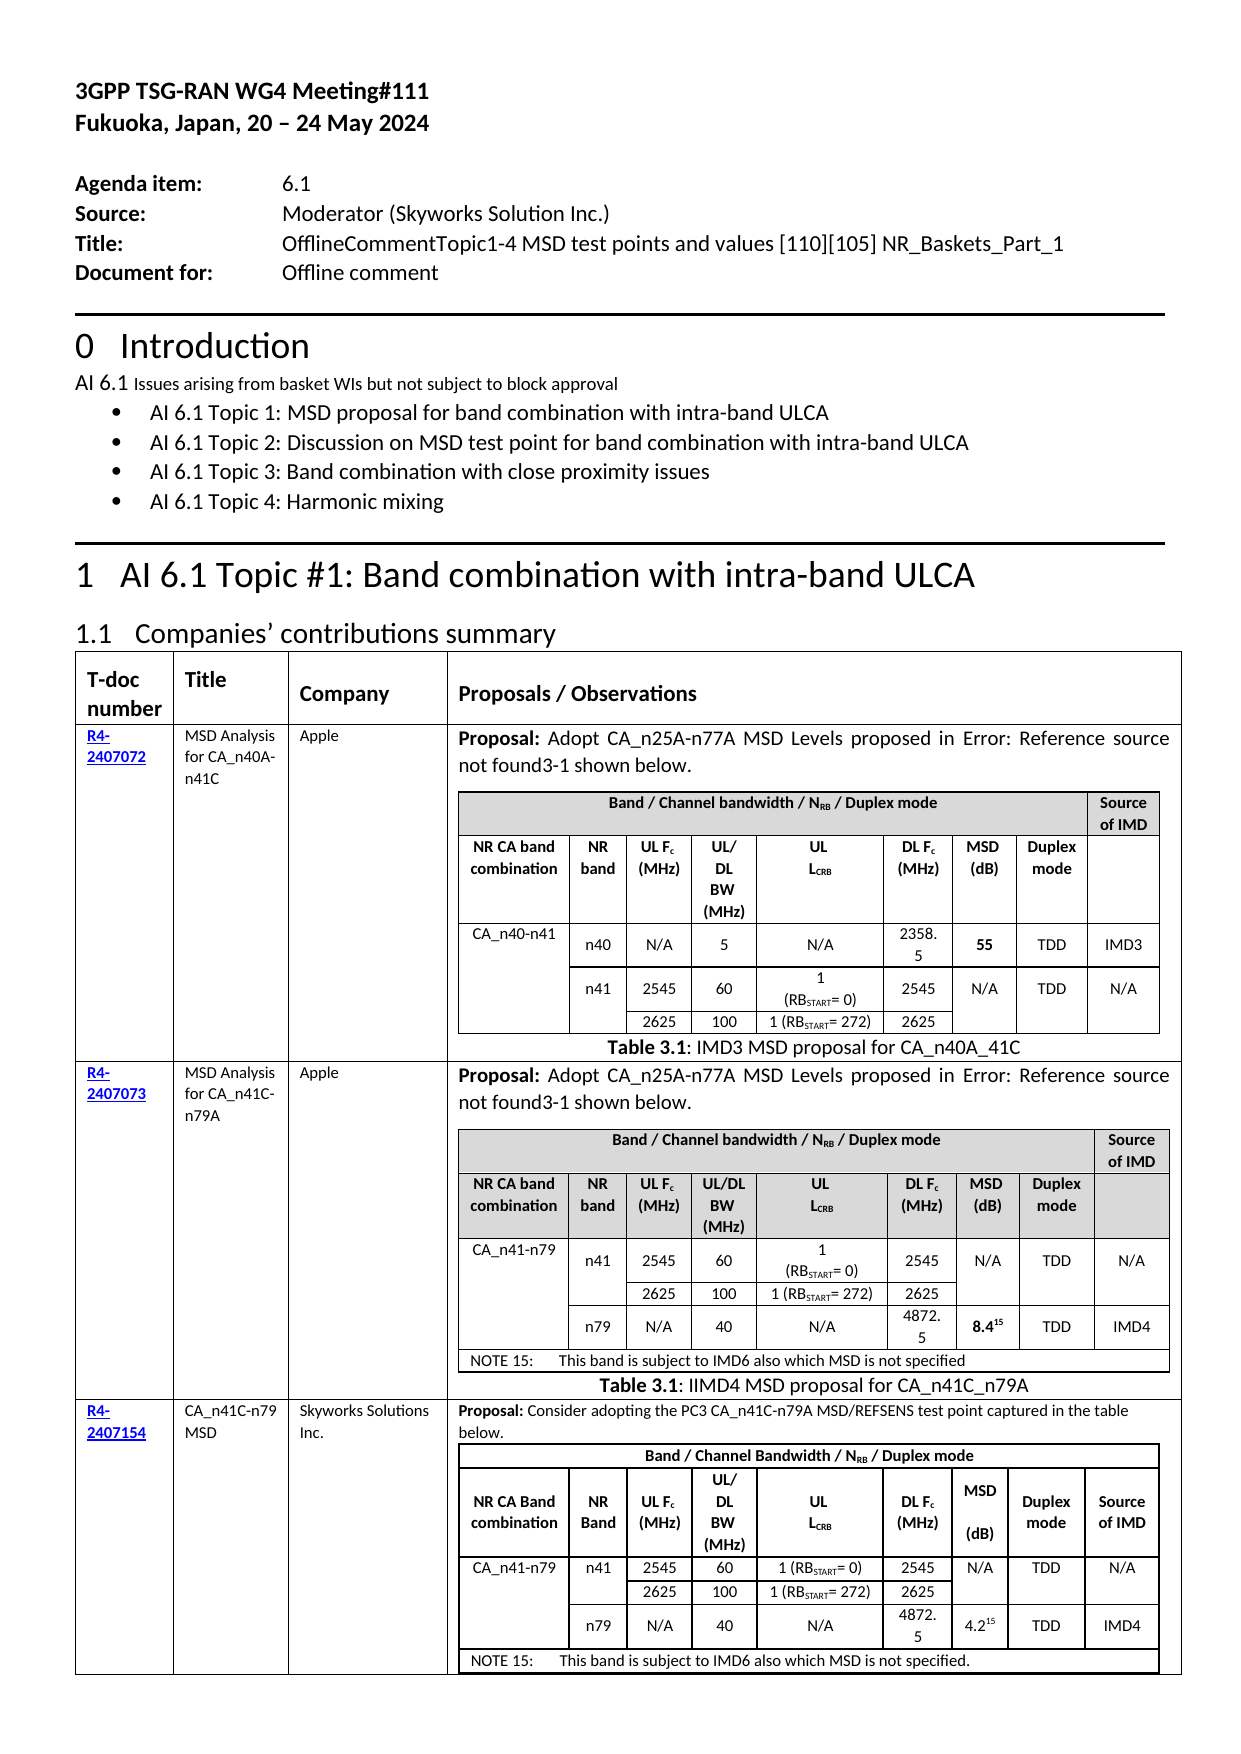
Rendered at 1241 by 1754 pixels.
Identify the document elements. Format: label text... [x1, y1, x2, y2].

table_cell Proposal: Adopt CA_n25A-n77A MSD Levels proposed in Table 3-1 shown below. Table 3.1: IMD3 MSD proposal for CA_n40A_41C [448, 725, 1181, 1061]
list AI 6.1 Topic 2: Discussion on MSD test point for band combination with intra-band ULCA [112, 428, 1165, 456]
table_cell R4-2407154 [76, 1400, 173, 1674]
table_cell R4-2407073 [76, 1062, 173, 1399]
text Agenda item: 6.1 [75, 169, 1165, 197]
table_header Title [174, 652, 288, 724]
subtitle Companies’ contributions summary [75, 616, 1165, 651]
list AI 6.1 Topic 1: MSD proposal for band combination with intra-band ULCA [112, 398, 1165, 426]
table_cell MSD Analysis for CA_n41C-n79A [174, 1062, 288, 1399]
text Document for: Offline comment [75, 258, 1165, 286]
table_cell MSD Analysis for CA_n40A-n41C [174, 725, 288, 1061]
text 3GPP TSG-RAN WG4 Meeting#111 [75, 75, 1165, 106]
list AI 6.1 Topic 4: Harmonic mixing [112, 487, 1165, 515]
text Title: OfflineCommentTopic1-4 MSD test points and values [110][105] NR_Baskets_Part_1 [75, 229, 1165, 257]
text Source: Moderator (Skyworks Solution Inc.) [75, 199, 1165, 227]
table_cell Apple [289, 725, 447, 1061]
table_cell Skyworks Solutions Inc. [289, 1400, 447, 1674]
text Fukuoka, Japan, 20 – 24 May 2024 [75, 107, 1165, 138]
list AI 6.1 Topic 3: Band combination with close proximity issues [112, 457, 1165, 485]
table_cell CA_n41C-n79 MSD [174, 1400, 288, 1674]
table_header Proposals / Observations [448, 652, 1181, 724]
table_cell Apple [289, 1062, 447, 1399]
subtitle Introduction [75, 316, 1165, 368]
table_header T-doc number [76, 652, 173, 724]
subtitle AI 6.1 Topic #1: Band combination with intra-band ULCA [75, 545, 1165, 597]
table_header Company [289, 652, 447, 724]
text AI 6.1 Issues arising from basket WIs but not subject to block approval [75, 368, 1165, 396]
table_cell R4-2407072 [76, 725, 173, 1061]
table_cell Proposal: Consider adopting the PC3 CA_n41C-n79A MSD/REFSENS test point captured in the table below. [448, 1400, 1181, 1674]
table_cell Proposal: Adopt CA_n25A-n77A MSD Levels proposed in Table 3-1 shown below. Table 3.1: IIMD4 MSD proposal for CA_n41C_n79A [448, 1062, 1181, 1399]
